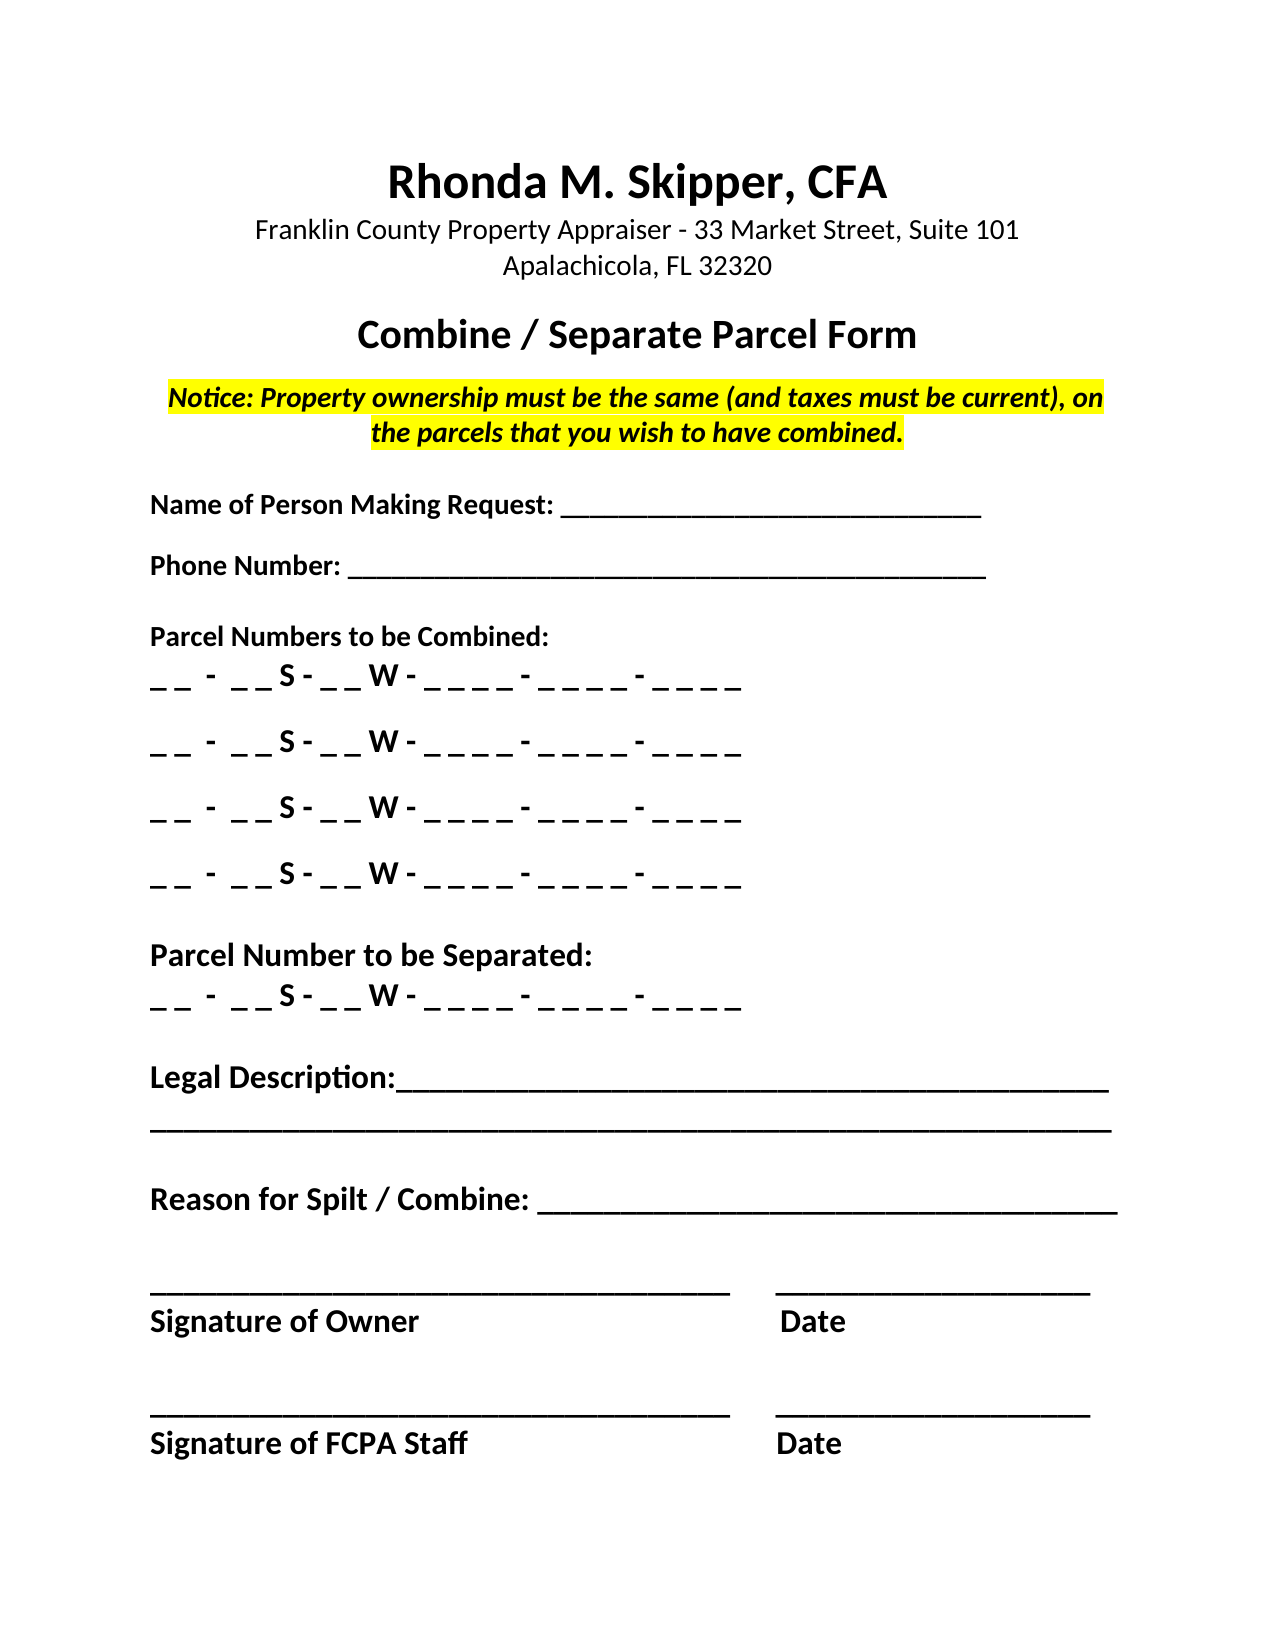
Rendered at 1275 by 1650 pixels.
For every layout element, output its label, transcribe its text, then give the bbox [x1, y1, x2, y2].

text ___________________________________ ___________________ [150, 1259, 1125, 1300]
text Combine / Separate Parcel Form [150, 308, 1125, 358]
text _ _ - _ _ S - _ _ W - _ _ _ _ - _ _ _ _ - _ _ _ _ [150, 974, 1125, 1015]
text Apalachicola, FL 32320 [150, 247, 1125, 282]
text Parcel Numbers to be Combined: [150, 618, 1125, 654]
text Legal Description:___________________________________________ __________________________________________________________ [150, 1056, 1125, 1137]
text _ _ - _ _ S - _ _ W - _ _ _ _ - _ _ _ _ - _ _ _ _ [150, 720, 1125, 761]
text Signature of Owner Date [150, 1300, 1125, 1341]
text Notice: Property ownership must be the same (and taxes must be current), on the parcels that you wish to have combined. [150, 379, 1125, 450]
text ___________________________________ ___________________ [150, 1382, 1125, 1422]
text Name of Person Making Request: _____________________________ [150, 486, 1125, 521]
text _ _ - _ _ S - _ _ W - _ _ _ _ - _ _ _ _ - _ _ _ _ [150, 786, 1125, 827]
text Rhonda M. Skipper, CFA [150, 150, 1125, 211]
text Reason for Spilt / Combine: ___________________________________ [150, 1178, 1125, 1219]
text _ _ - _ _ S - _ _ W - _ _ _ _ - _ _ _ _ - _ _ _ _ [150, 852, 1125, 893]
text _ _ - _ _ S - _ _ W - _ _ _ _ - _ _ _ _ - _ _ _ _ [150, 654, 1125, 694]
text Phone Number: ____________________________________________ [150, 547, 1125, 582]
text Signature of FCPA Staff Date [150, 1422, 1125, 1463]
text Franklin County Property Appraiser - 33 Market Street, Suite 101 [150, 211, 1125, 247]
text Parcel Number to be Separated: [150, 933, 1125, 974]
